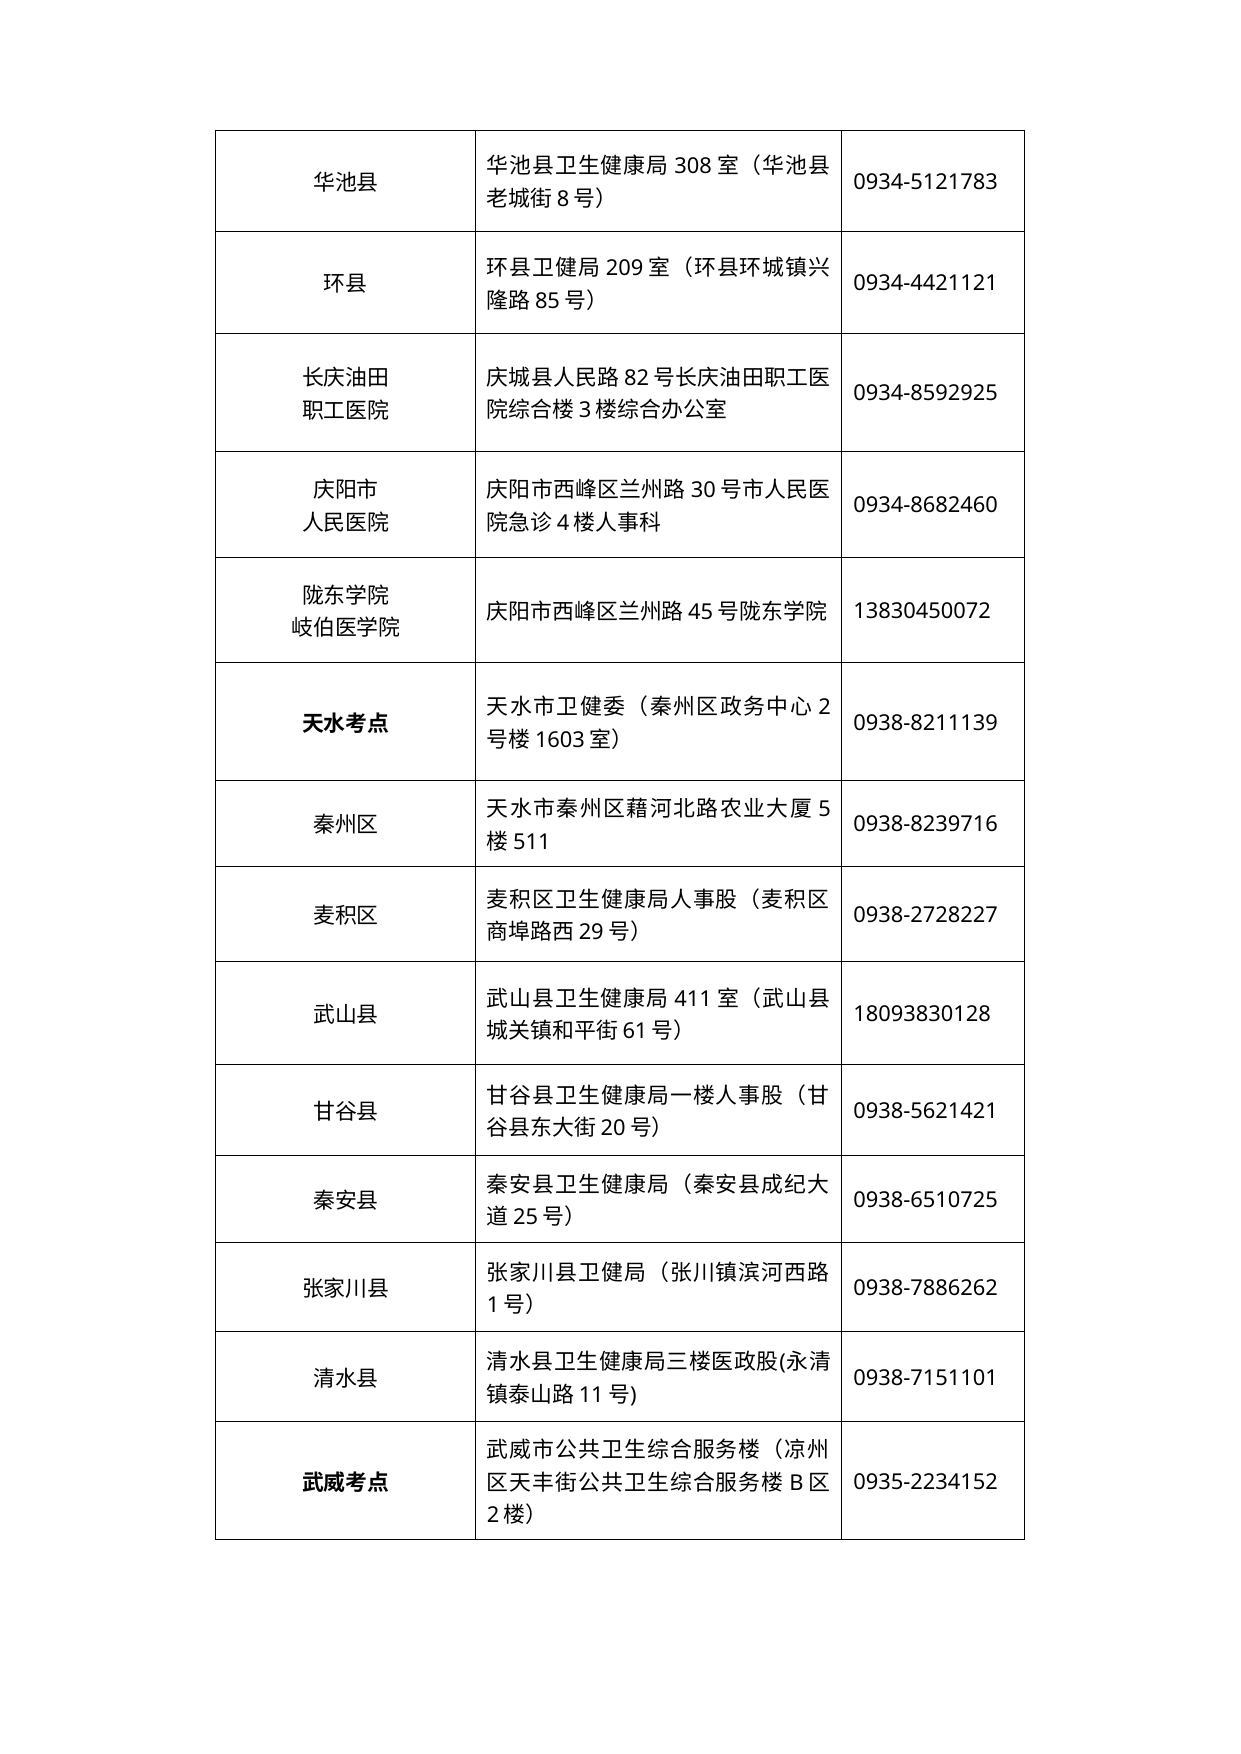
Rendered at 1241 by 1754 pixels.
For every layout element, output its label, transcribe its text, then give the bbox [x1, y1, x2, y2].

table_cell 0938-8239716 [842, 781, 1024, 866]
table_cell 秦安县 [216, 1156, 475, 1242]
table_cell 庆阳市西峰区兰州路45号陇东学院 [476, 558, 841, 662]
table_cell 庆城县人民路82号长庆油田职工医院综合楼3楼综合办公室 [476, 334, 841, 451]
table_cell 甘谷县卫生健康局一楼人事股（甘谷县东大街20号） [476, 1065, 841, 1155]
table_cell 0934-8592925 [842, 334, 1024, 451]
table_cell 清水县卫生健康局三楼医政股(永清镇泰山路11号) [476, 1332, 841, 1421]
table_cell 清水县 [216, 1332, 475, 1421]
table_cell 麦积区卫生健康局人事股（麦积区商埠路西29号） [476, 867, 841, 961]
table_cell 13830450072 [842, 558, 1024, 662]
table_cell 环县卫健局209室（环县环城镇兴隆路85号） [476, 232, 841, 333]
table_cell 0938-6510725 [842, 1156, 1024, 1242]
table_cell 武山县 [216, 962, 475, 1064]
table_cell 0935-2234152 [842, 1422, 1024, 1539]
table_cell 18093830128 [842, 962, 1024, 1064]
table_cell 0938-2728227 [842, 867, 1024, 961]
table_cell 0934-4421121 [842, 232, 1024, 333]
table_cell 庆阳市 人民医院 [216, 452, 475, 557]
table_cell 0938-7886262 [842, 1243, 1024, 1331]
table_cell 麦积区 [216, 867, 475, 961]
table_cell 长庆油田 职工医院 [216, 334, 475, 451]
table_cell 武威考点 [216, 1422, 475, 1539]
table_cell 0938-8211139 [842, 663, 1024, 780]
table_cell 张家川县卫健局（张川镇滨河西路1号） [476, 1243, 841, 1331]
table_cell 庆阳市西峰区兰州路30号市人民医院急诊4楼人事科 [476, 452, 841, 557]
table_cell 环县 [216, 232, 475, 333]
table_cell 0934-8682460 [842, 452, 1024, 557]
table_cell 0934-5121783 [842, 131, 1024, 231]
table_cell 秦安县卫生健康局（秦安县成纪大道25号） [476, 1156, 841, 1242]
table_cell 天水考点 [216, 663, 475, 780]
table_cell 张家川县 [216, 1243, 475, 1331]
table_cell 秦州区 [216, 781, 475, 866]
table_cell 0938-7151101 [842, 1332, 1024, 1421]
table_cell 0938-5621421 [842, 1065, 1024, 1155]
table_cell 华池县卫生健康局308室（华池县老城街8号） [476, 131, 841, 231]
table_cell 甘谷县 [216, 1065, 475, 1155]
table_cell 陇东学院 岐伯医学院 [216, 558, 475, 662]
table_cell 天水市秦州区藉河北路农业大厦5楼511 [476, 781, 841, 866]
table_cell 武山县卫生健康局411室（武山县城关镇和平街61号） [476, 962, 841, 1064]
table_cell 武威市公共卫生综合服务楼（凉州区天丰街公共卫生综合服务楼B区2楼） [476, 1422, 841, 1539]
table_cell 华池县 [216, 131, 475, 231]
table_cell 天水市卫健委（秦州区政务中心2号楼1603室） [476, 663, 841, 780]
